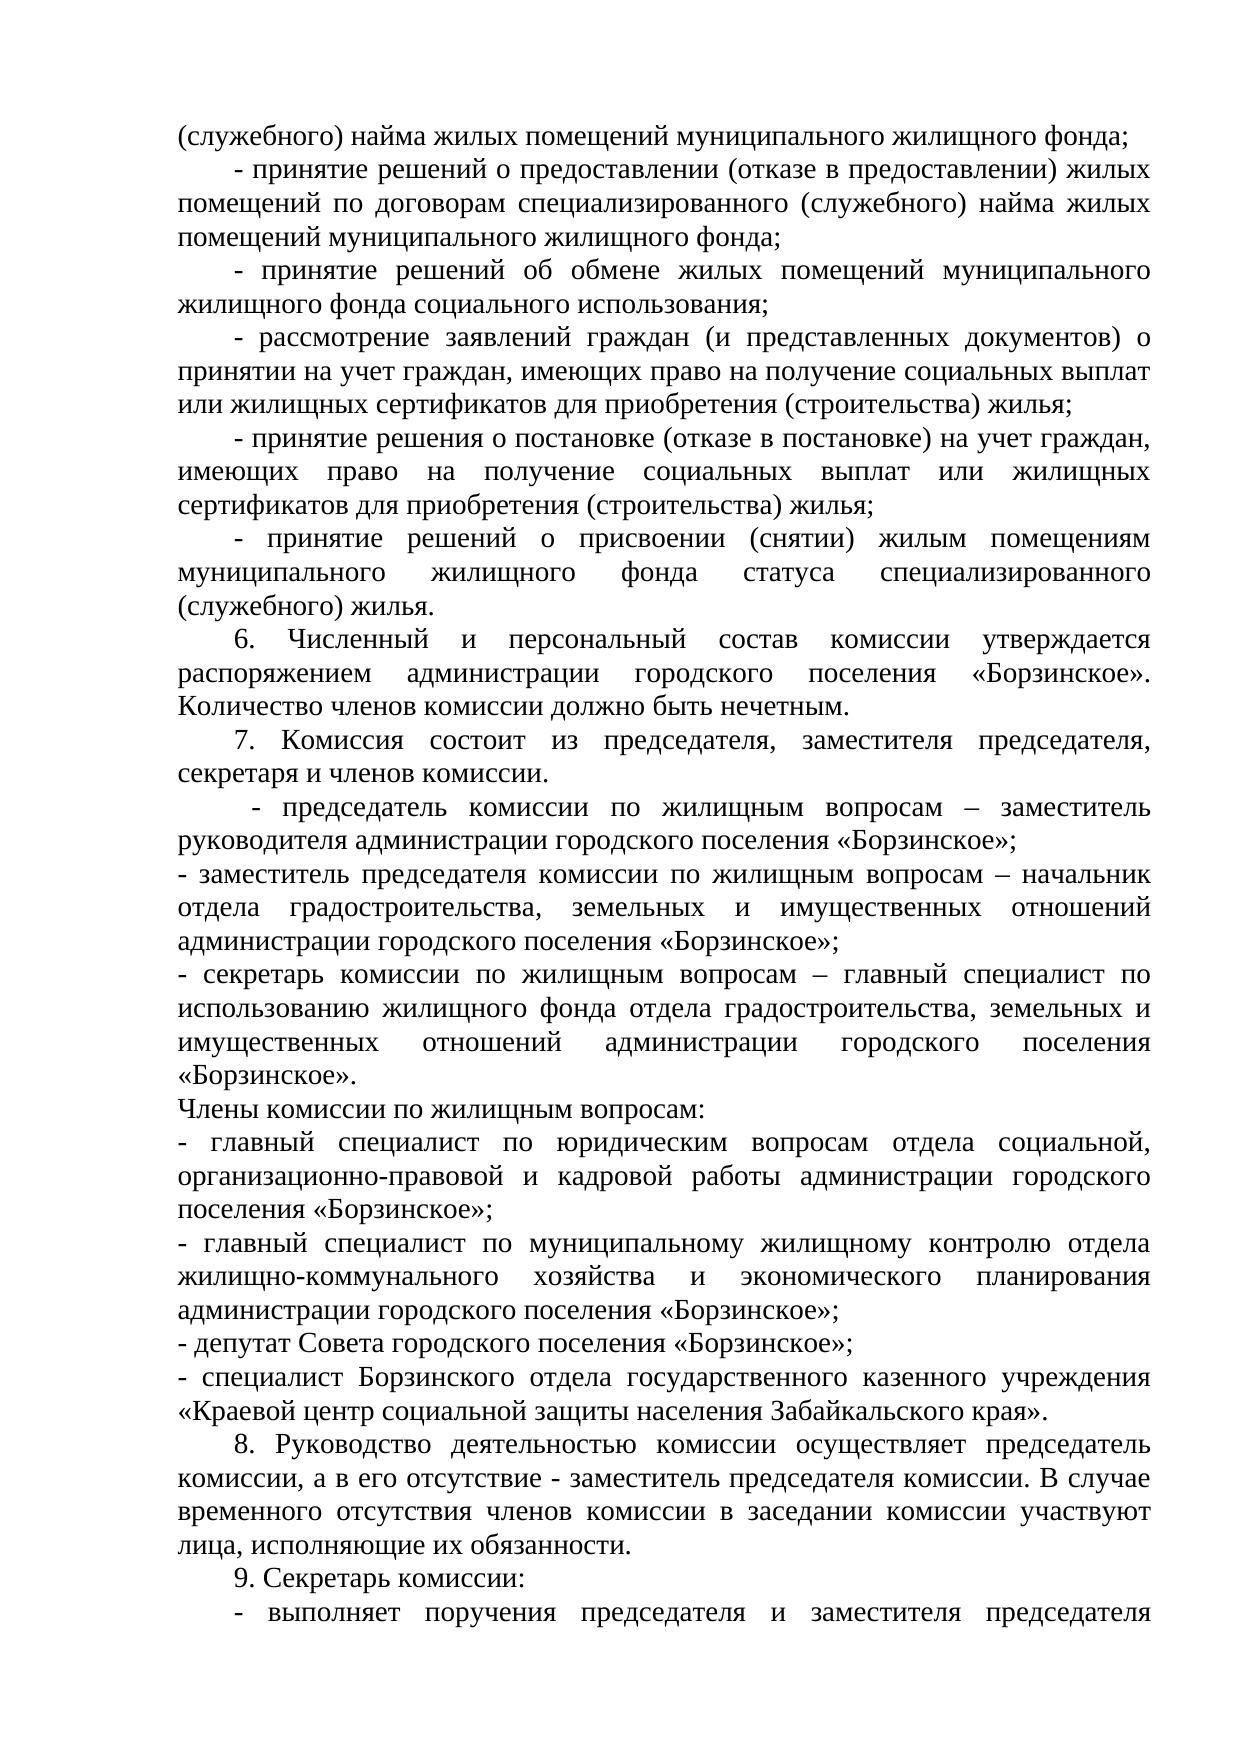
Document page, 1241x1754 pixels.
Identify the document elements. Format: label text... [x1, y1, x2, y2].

text 8. Руководство деятельностью комиссии осуществляет председатель комиссии, а в его отсутствие - заместитель председателя комиссии. В случае временного отсутствия членов комиссии в заседании комиссии участвуют лица, исполняющие их обязанности. [177, 1426, 1152, 1560]
text - принятие решений о присвоении (снятии) жилым помещениям муниципального жилищного фонда статуса специализированного (служебного) жилья. [177, 521, 1152, 621]
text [177, 118, 1152, 152]
text - принятие решений о предоставлении (отказе в предоставлении) жилых помещений по договорам специализированного (служебного) найма жилых помещений муниципального жилищного фонда; [177, 152, 1152, 252]
text - принятие решения о постановке (отказе в постановке) на учет граждан, имеющих право на получение социальных выплат или жилищных сертификатов для приобретения (строительства) жилья; [177, 420, 1152, 521]
text - рассмотрение заявлений граждан (и представленных документов) о принятии на учет граждан, имеющих право на получение социальных выплат или жилищных сертификатов для приобретения (строительства) жилья; [177, 319, 1152, 420]
text 7. Комиссия состоит из председателя, заместителя председателя, секретаря и членов комиссии. [177, 722, 1152, 789]
text - председатель комиссии по жилищным вопросам – заместитель руководителя администрации городского поселения «Борзинское»; [177, 789, 1152, 856]
text Члены комиссии по жилищным вопросам: [177, 1091, 1152, 1124]
text - принятие решений об обмене жилых помещений муниципального жилищного фонда социального использования; [177, 252, 1152, 319]
text 9. Секретарь комиссии: [177, 1560, 1152, 1594]
text - главный специалист по юридическим вопросам отдела социальной, организационно-правовой и кадровой работы администрации городского поселения «Борзинское»; [177, 1124, 1152, 1225]
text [177, 1594, 1152, 1627]
text - специалист Борзинского отдела государственного казенного учреждения «Краевой центр социальной защиты населения Забайкальского края». [177, 1359, 1152, 1426]
text 6. Численный и персональный состав комиссии утверждается распоряжением администрации городского поселения «Борзинское». Количество членов комиссии должно быть нечетным. [177, 621, 1152, 722]
text - заместитель председателя комиссии по жилищным вопросам – начальник отдела градостроительства, земельных и имущественных отношений администрации городского поселения «Борзинское»; [177, 856, 1152, 957]
text - депутат Совета городского поселения «Борзинское»; [177, 1326, 1152, 1359]
text - секретарь комиссии по жилищным вопросам – главный специалист по использованию жилищного фонда отдела градостроительства, земельных и имущественных отношений администрации городского поселения «Борзинское». [177, 957, 1152, 1091]
text - главный специалист по муниципальному жилищному контролю отдела жилищно-коммунального хозяйства и экономического планирования администрации городского поселения «Борзинское»; [177, 1225, 1152, 1326]
